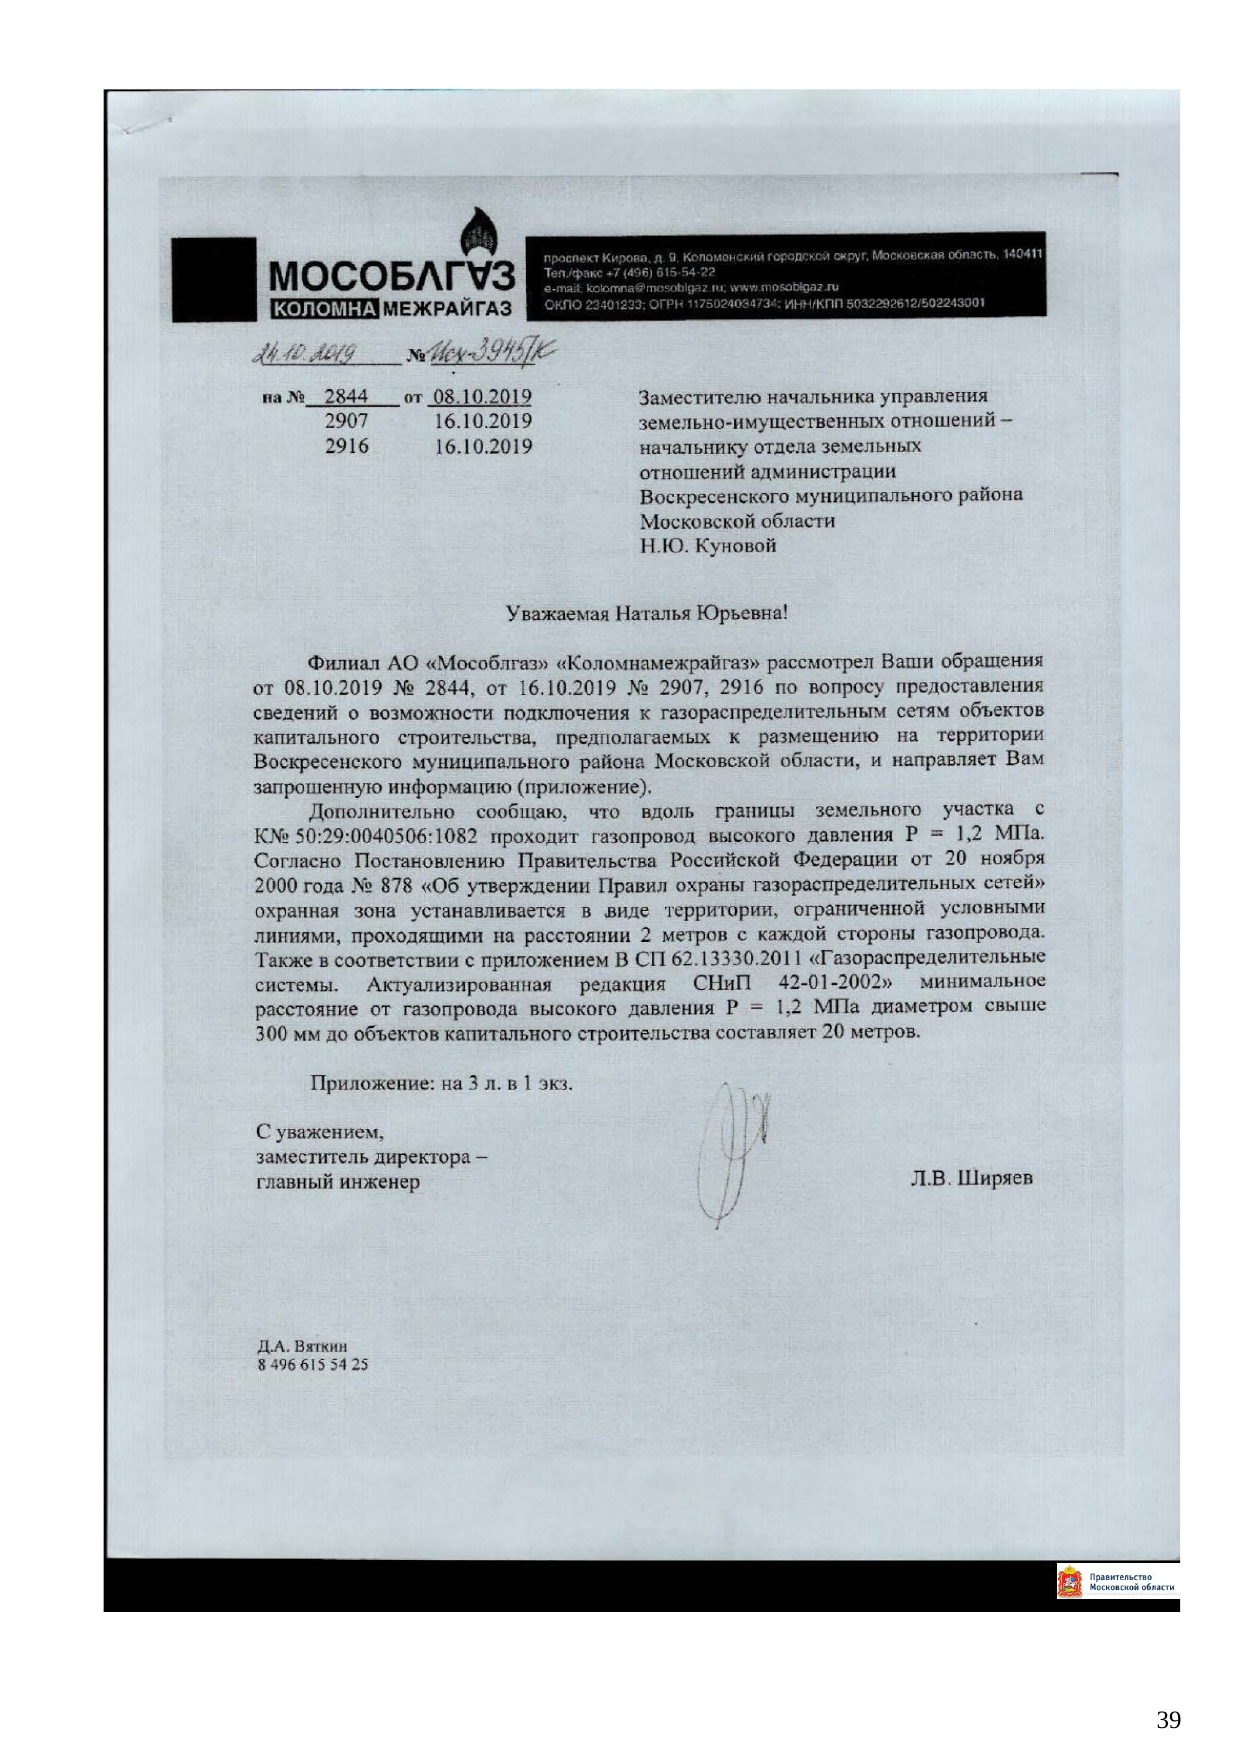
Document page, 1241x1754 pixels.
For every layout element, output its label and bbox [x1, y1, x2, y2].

picture [103, 88, 1181, 1612]
